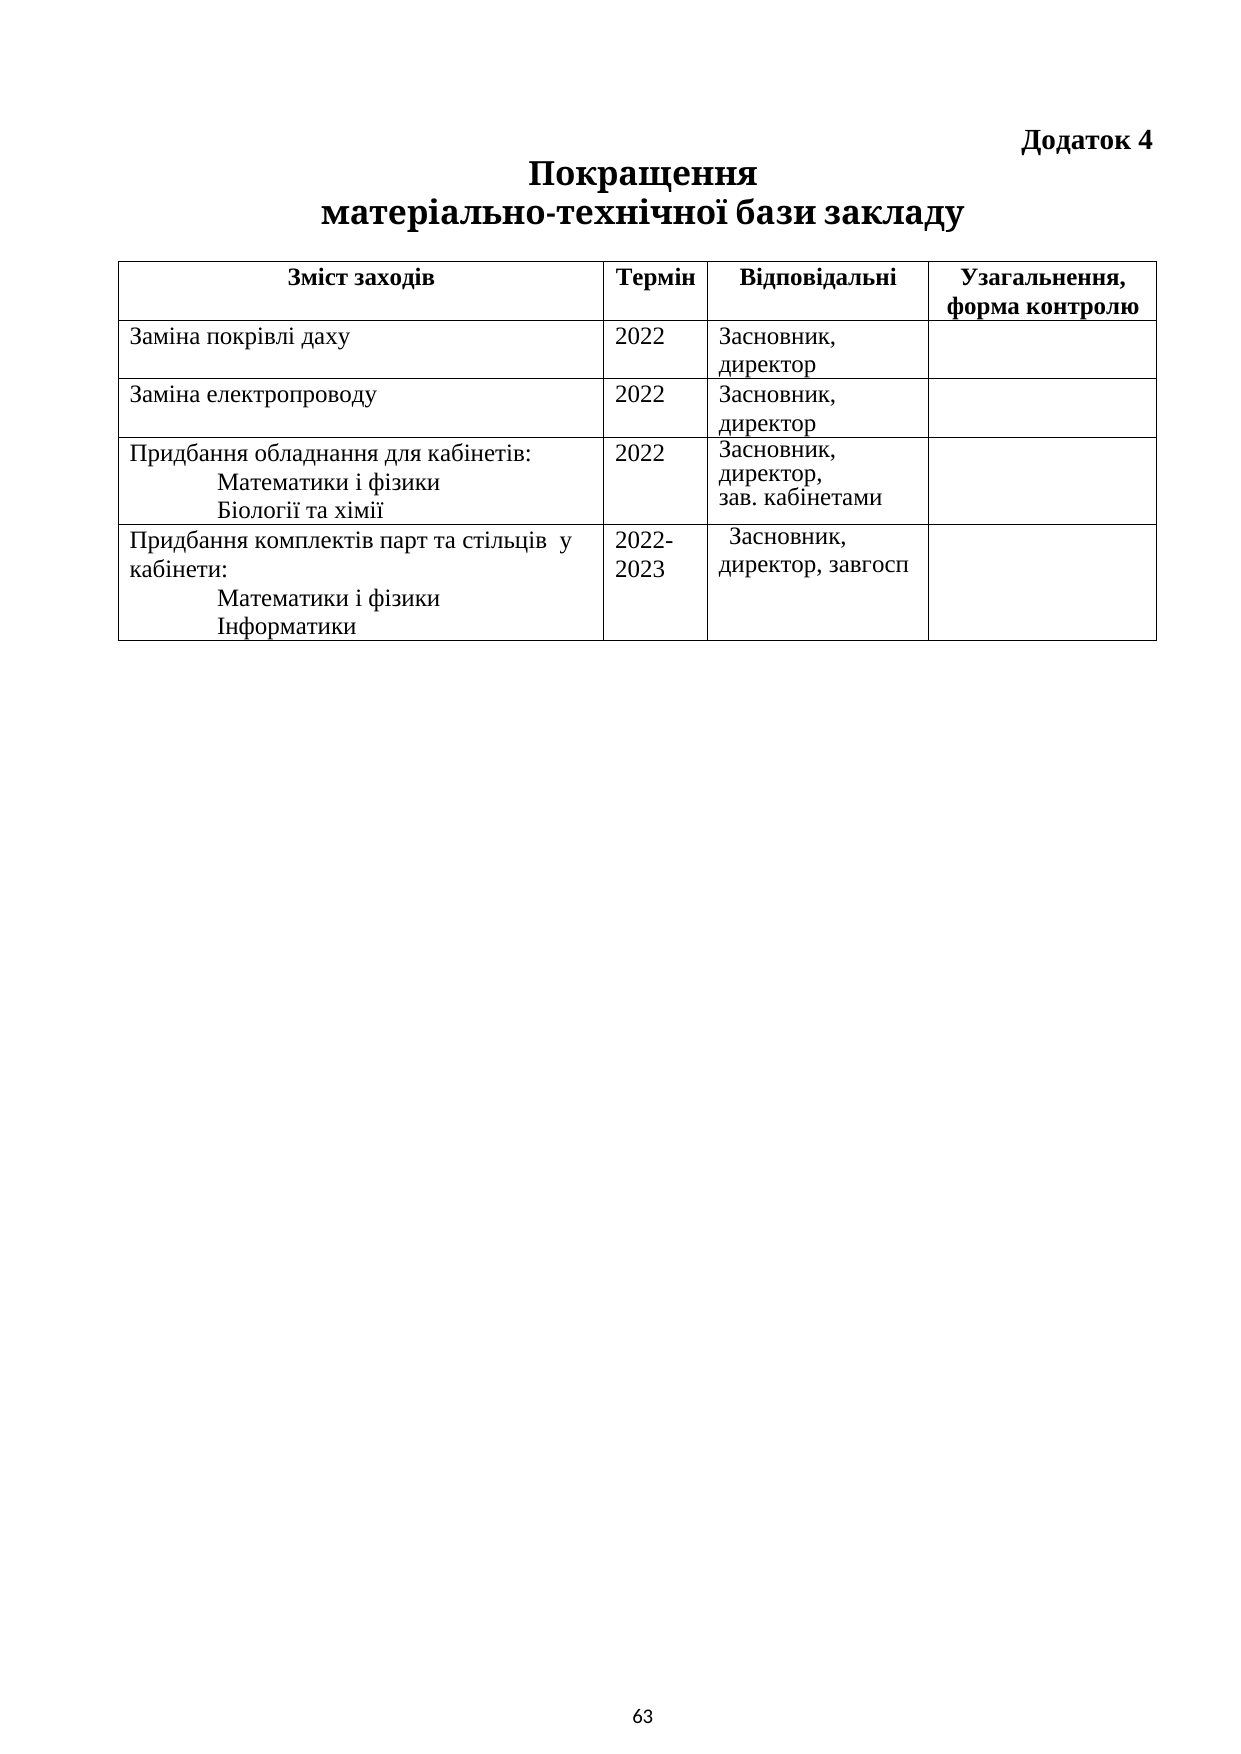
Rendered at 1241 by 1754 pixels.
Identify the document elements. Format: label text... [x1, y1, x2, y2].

table_header Термін [604, 262, 707, 320]
table_cell Придбання комплектів парт та стільців у кабінети: Математики і фізики Інформатики [119, 525, 603, 640]
subtitle матеріально-технічної бази закладу [133, 194, 1153, 232]
table_cell [929, 321, 1156, 378]
table_header Зміст заходів [119, 262, 603, 320]
table_header Відповідальні [708, 262, 928, 320]
table_cell 2022-2023 [604, 525, 707, 640]
table_cell Засновник, директор, зав. кабінетами [708, 438, 928, 524]
table_cell 2022 [604, 438, 707, 524]
table_cell Засновник, директор, завгосп [708, 525, 928, 640]
table_cell 2022 [604, 379, 707, 437]
table_cell Придбання обладнання для кабінетів: Математики і фізики Біології та хімії [119, 438, 603, 524]
table_cell Засновник, директор [708, 321, 928, 378]
table_cell Заміна покрівлі даху [119, 321, 603, 378]
table_cell 2022 [604, 321, 707, 378]
table_cell Засновник, директор [708, 379, 928, 437]
table_cell [929, 379, 1156, 437]
table_header Узагальнення, форма контролю [929, 262, 1156, 320]
table_cell [929, 525, 1156, 640]
subtitle Покращення [133, 156, 1153, 194]
text Додаток 4 [133, 122, 1153, 156]
table_cell [929, 438, 1156, 524]
table_cell Заміна електропроводу [119, 379, 603, 437]
